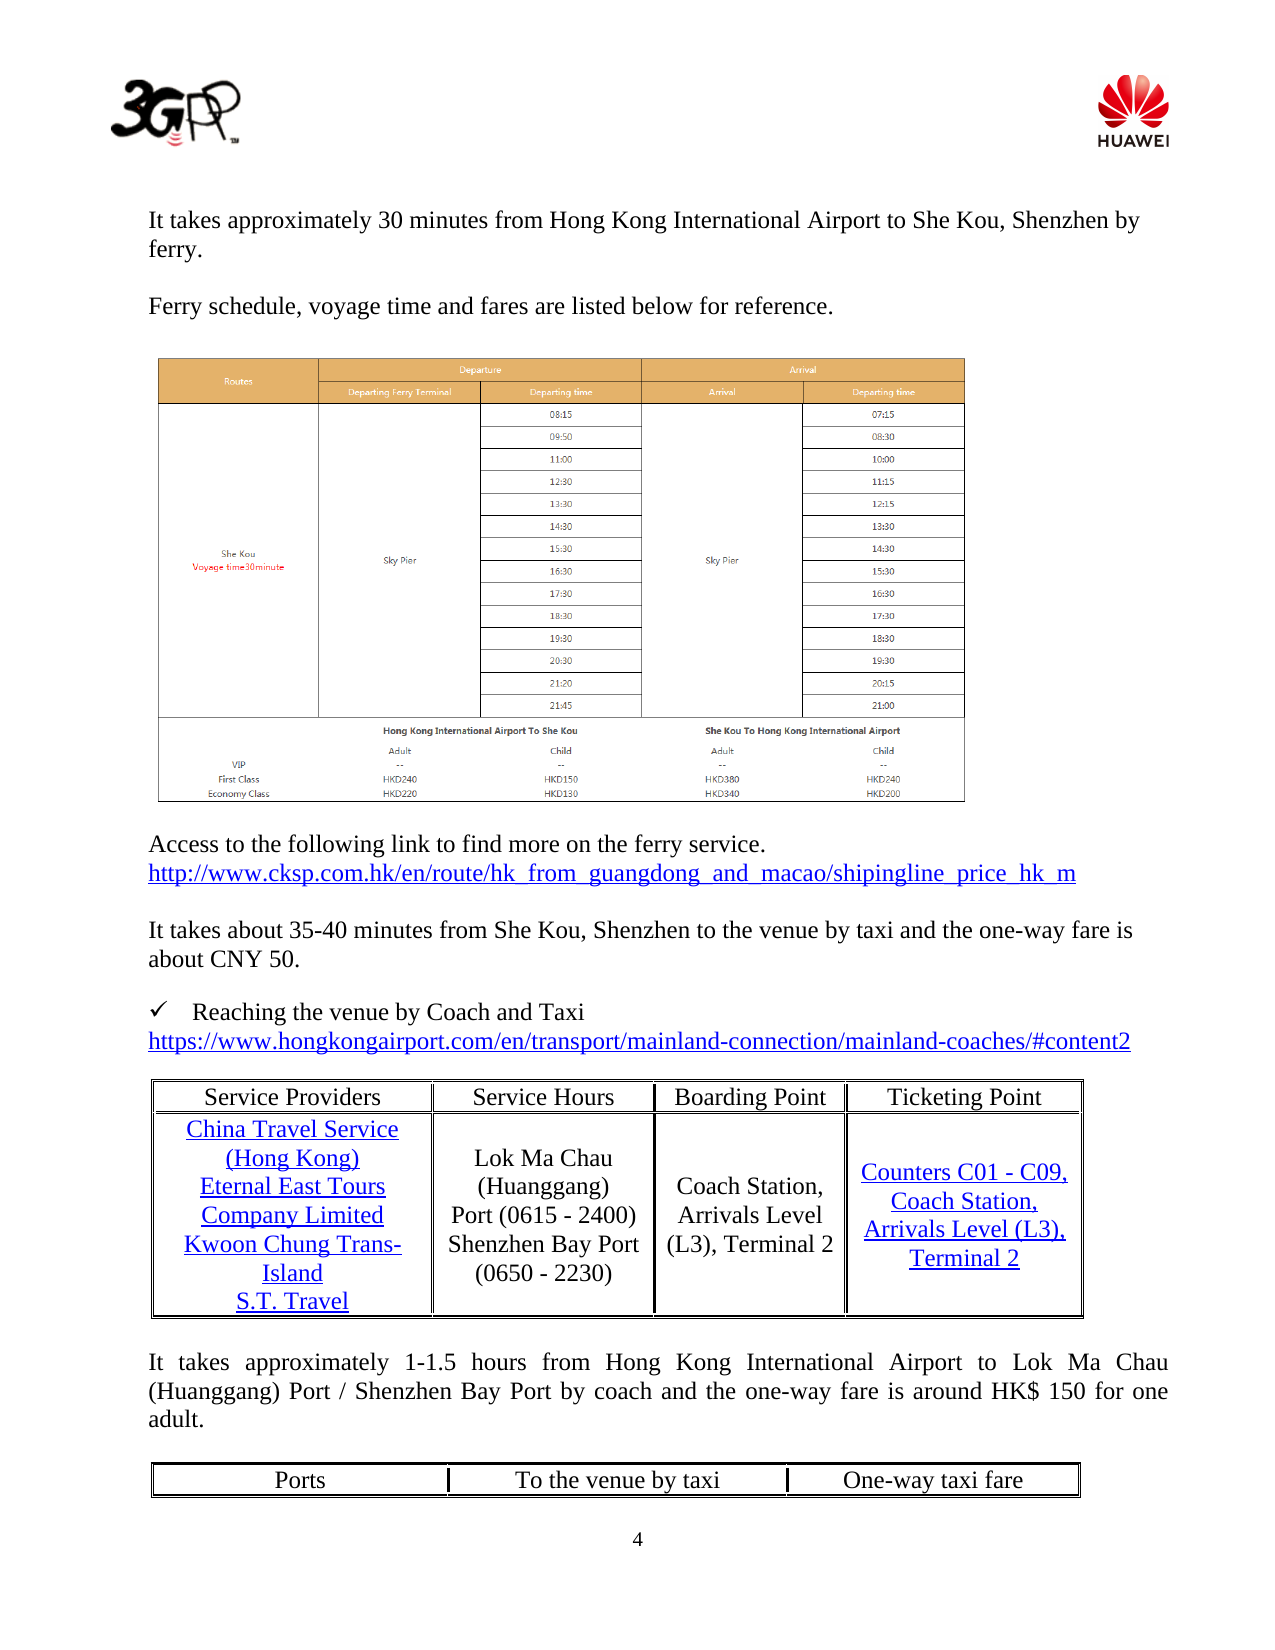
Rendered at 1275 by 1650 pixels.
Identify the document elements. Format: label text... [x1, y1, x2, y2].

list Access to the following link to find more on the ferry service. [148, 829, 1169, 858]
list Reaching the venue by Coach and Taxi [148, 997, 1169, 1026]
list Ferry schedule, voyage time and fares are listed below for reference. [148, 291, 1169, 320]
list It takes approximately 30 minutes from Hong Kong International Airport to She Kou, Shenzhen by ferry. [148, 205, 1169, 263]
table_header Boarding Point [654, 1080, 846, 1111]
list http://www.cksp.com.hk/en/route/hk_from_guangdong_and_macao/shipingline_price_hk_m [148, 858, 1169, 887]
table_header Service Hours [433, 1080, 654, 1111]
text https://www.hongkongairport.com/en/transport/mainland-connection/mainland-coaches/#content2 [148, 1026, 1169, 1054]
picture [148, 348, 977, 806]
table_header To the venue by taxi [448, 1464, 787, 1494]
table_header Ports [154, 1464, 448, 1494]
table_cell Coach Station, Arrivals Level (L3), Terminal 2 [654, 1111, 846, 1315]
picture [1098, 75, 1169, 147]
list It takes about 35-40 minutes from She Kou, Shenzhen to the venue by taxi and the one-way fare is about CNY 50. [148, 916, 1169, 973]
table_cell Lok Ma Chau (Huanggang) Port (0615 - 2400) Shenzhen Bay Port (0650 - 2230) [433, 1114, 654, 1315]
picture [106, 74, 257, 149]
table_cell China Travel Service (Hong Kong) Eternal East Tours Company Limited Kwoon Chung Trans-Island S.T. Travel [152, 1111, 433, 1315]
table_header Ticketing Point [846, 1082, 1081, 1111]
table_cell Counters C01 - C09, Coach Station, Arrivals Level (L3), Terminal 2 [846, 1111, 1082, 1315]
table_header One-way taxi fare [787, 1465, 1078, 1494]
table_header Service Providers [154, 1082, 433, 1111]
text It takes approximately 1-1.5 hours from Hong Kong International Airport to Lok Ma Chau (Huanggang) Port / Shenzhen Bay Port by coach and the one-way fare is around HK$ 150 for one adult. [148, 1347, 1169, 1433]
